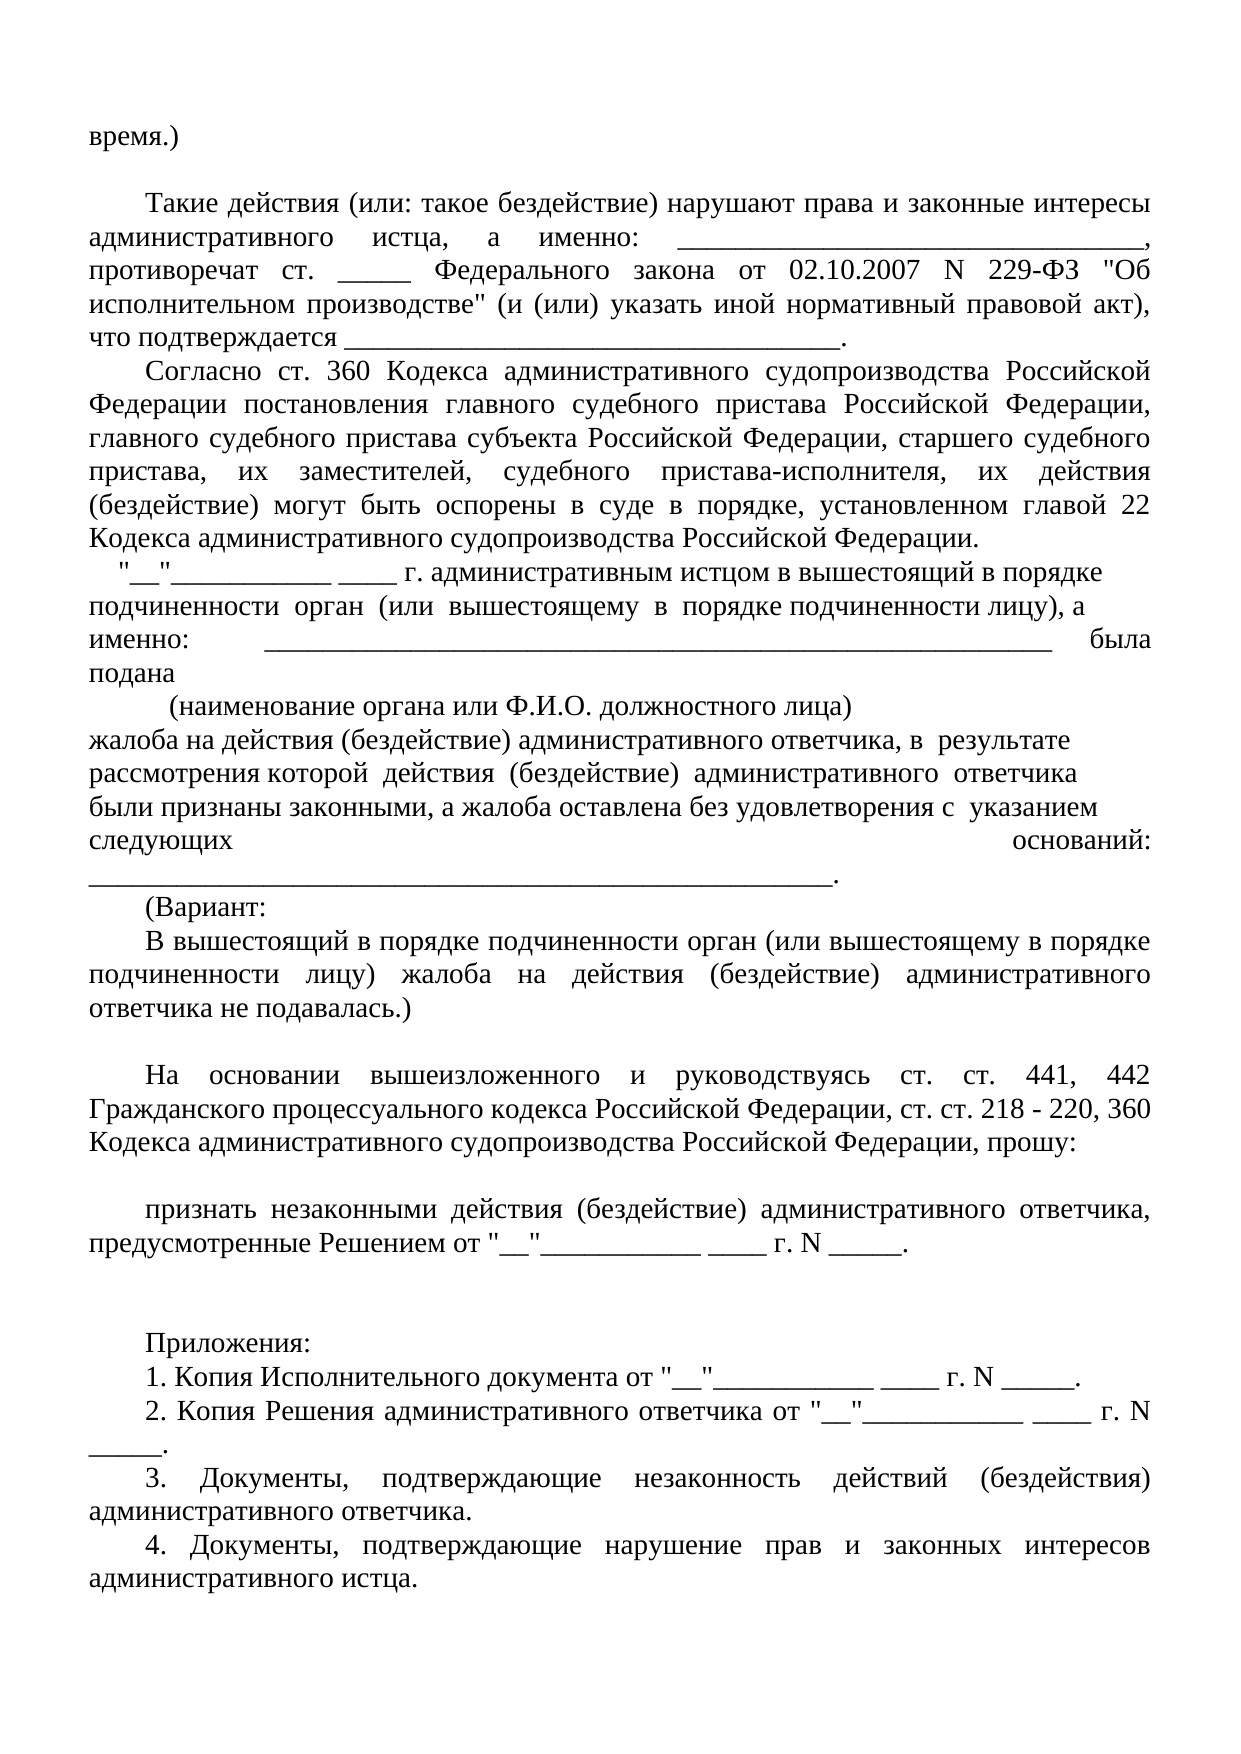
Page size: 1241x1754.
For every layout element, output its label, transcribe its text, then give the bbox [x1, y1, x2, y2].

text следующих оснований: ___________________________________________________. [89, 822, 1152, 889]
text 3. Документы, подтверждающие незаконность действий (бездействия) административного ответчика. [89, 1460, 1152, 1527]
text подчиненности орган (или вышестоящему в порядке подчиненности лицу), а [89, 588, 1152, 621]
text Согласно ст. 360 Кодекса административного судопроизводства Российской Федерации постановления главного судебного пристава Российской Федерации, главного судебного пристава субъекта Российской Федерации, старшего судебного пристава, их заместителей, судебного пристава-исполнителя, их действия (бездействие) могут быть оспорены в суде в порядке, установленном главой 22 Кодекса административного судопроизводства Российской Федерации. [89, 353, 1152, 554]
text были признаны законными, а жалоба оставлена без удовлетворения с указанием [89, 789, 1152, 822]
text На основании вышеизложенного и руководствуясь ст. ст. 441, 442 Гражданского процессуального кодекса Российской Федерации, ст. ст. 218 - 220, 360 Кодекса административного судопроизводства Российской Федерации, прошу: [89, 1057, 1152, 1158]
text именно: ______________________________________________________ была подана [89, 621, 1152, 688]
text "__"___________ ____ г. административным истцом в вышестоящий в порядке [89, 554, 1152, 588]
text 1. Копия Исполнительного документа от "__"___________ ____ г. N _____. [89, 1359, 1152, 1393]
text рассмотрения которой действия (бездействие) административного ответчика [89, 755, 1152, 789]
text (наименование органа или Ф.И.О. должностного лица) [89, 688, 1152, 722]
text (Вариант: [89, 889, 1152, 923]
text Приложения: [89, 1326, 1152, 1359]
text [89, 118, 1152, 152]
text В вышестоящий в порядке подчиненности орган (или вышестоящему в порядке подчиненности лицу) жалоба на действия (бездействие) административного ответчика не подавалась.) [89, 923, 1152, 1024]
text признать незаконными действия (бездействие) административного ответчика, предусмотренные Решением от "__"___________ ____ г. N _____. [89, 1191, 1152, 1258]
text 2. Копия Решения административного ответчика от "__"___________ ____ г. N _____. [89, 1393, 1152, 1460]
text Такие действия (или: такое бездействие) нарушают права и законные интересы административного истца, а именно: ________________________________, противоречат ст. _____ Федерального закона от 02.10.2007 N 229-ФЗ "Об исполнительном производстве" (и (или) указать иной нормативный правовой акт), что подтверждается __________________________________. [89, 185, 1152, 353]
text жалоба на действия (бездействие) административного ответчика, в результате [89, 722, 1152, 755]
text 4. Документы, подтверждающие нарушение прав и законных интересов административного истца. [89, 1527, 1152, 1594]
